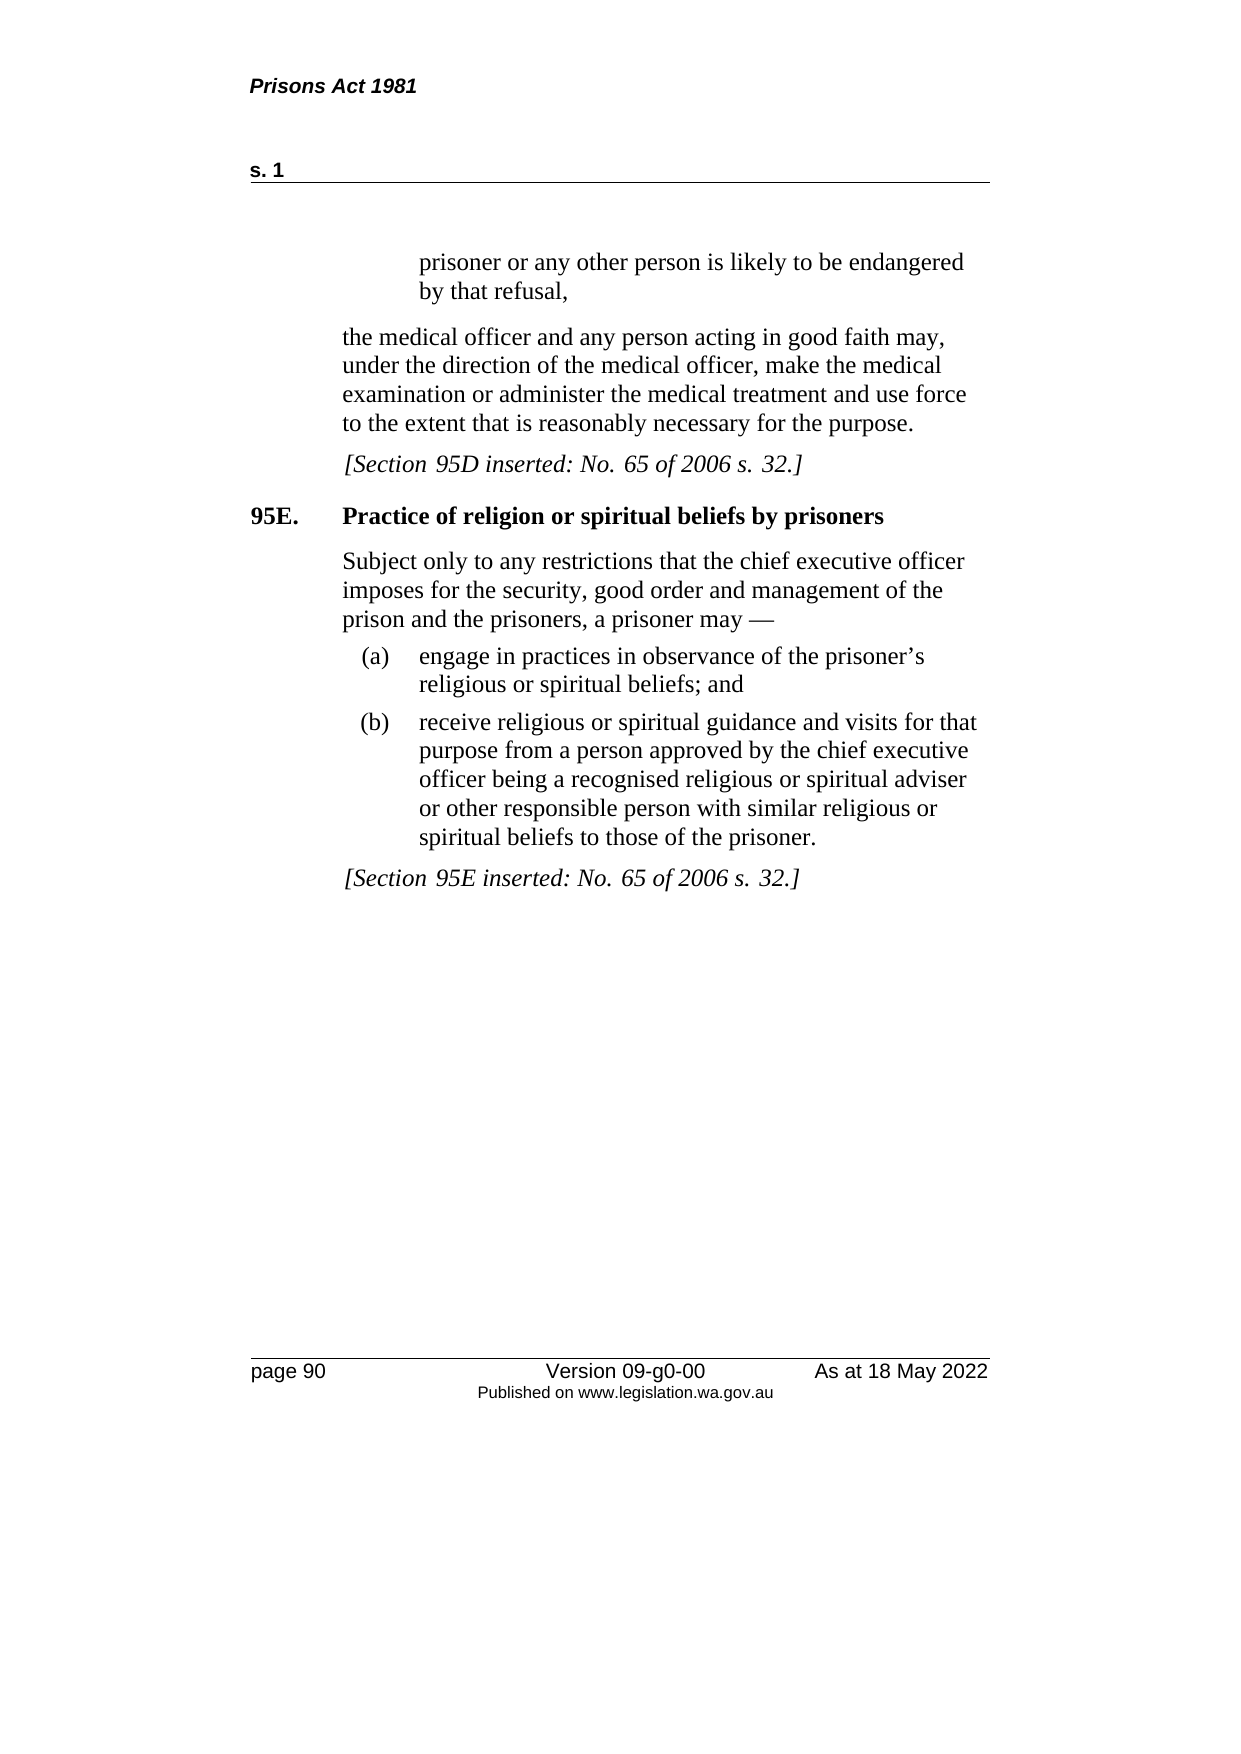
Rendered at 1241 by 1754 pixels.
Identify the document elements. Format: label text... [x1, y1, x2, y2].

subtitle 95E. Practice of religion or spiritual beliefs by prisoners [251, 501, 990, 529]
text (b) receive religious or spiritual guidance and visits for that purpose from a person approved by the chief executive officer being a recognised religious or spiritual adviser or other responsible person with similar religious or spiritual beliefs to those of the prisoner. [251, 707, 990, 850]
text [251, 247, 990, 305]
text [Section 95E inserted: No. 65 of 2006 s. 32.] [251, 863, 990, 892]
text Subject only to any restrictions that the chief executive officer imposes for the security, good order and management of the prison and the prisoners, a prisoner may — [251, 546, 990, 632]
text [Section 95D inserted: No. 65 of 2006 s. 32.] [251, 449, 990, 478]
text the medical officer and any person acting in good faith may, under the direction of the medical officer, make the medical examination or administer the medical treatment and use force to the extent that is reasonably necessary for the purpose. [251, 322, 990, 437]
text (a) engage in practices in observance of the prisoner’s religious or spiritual beliefs; and [251, 641, 990, 698]
